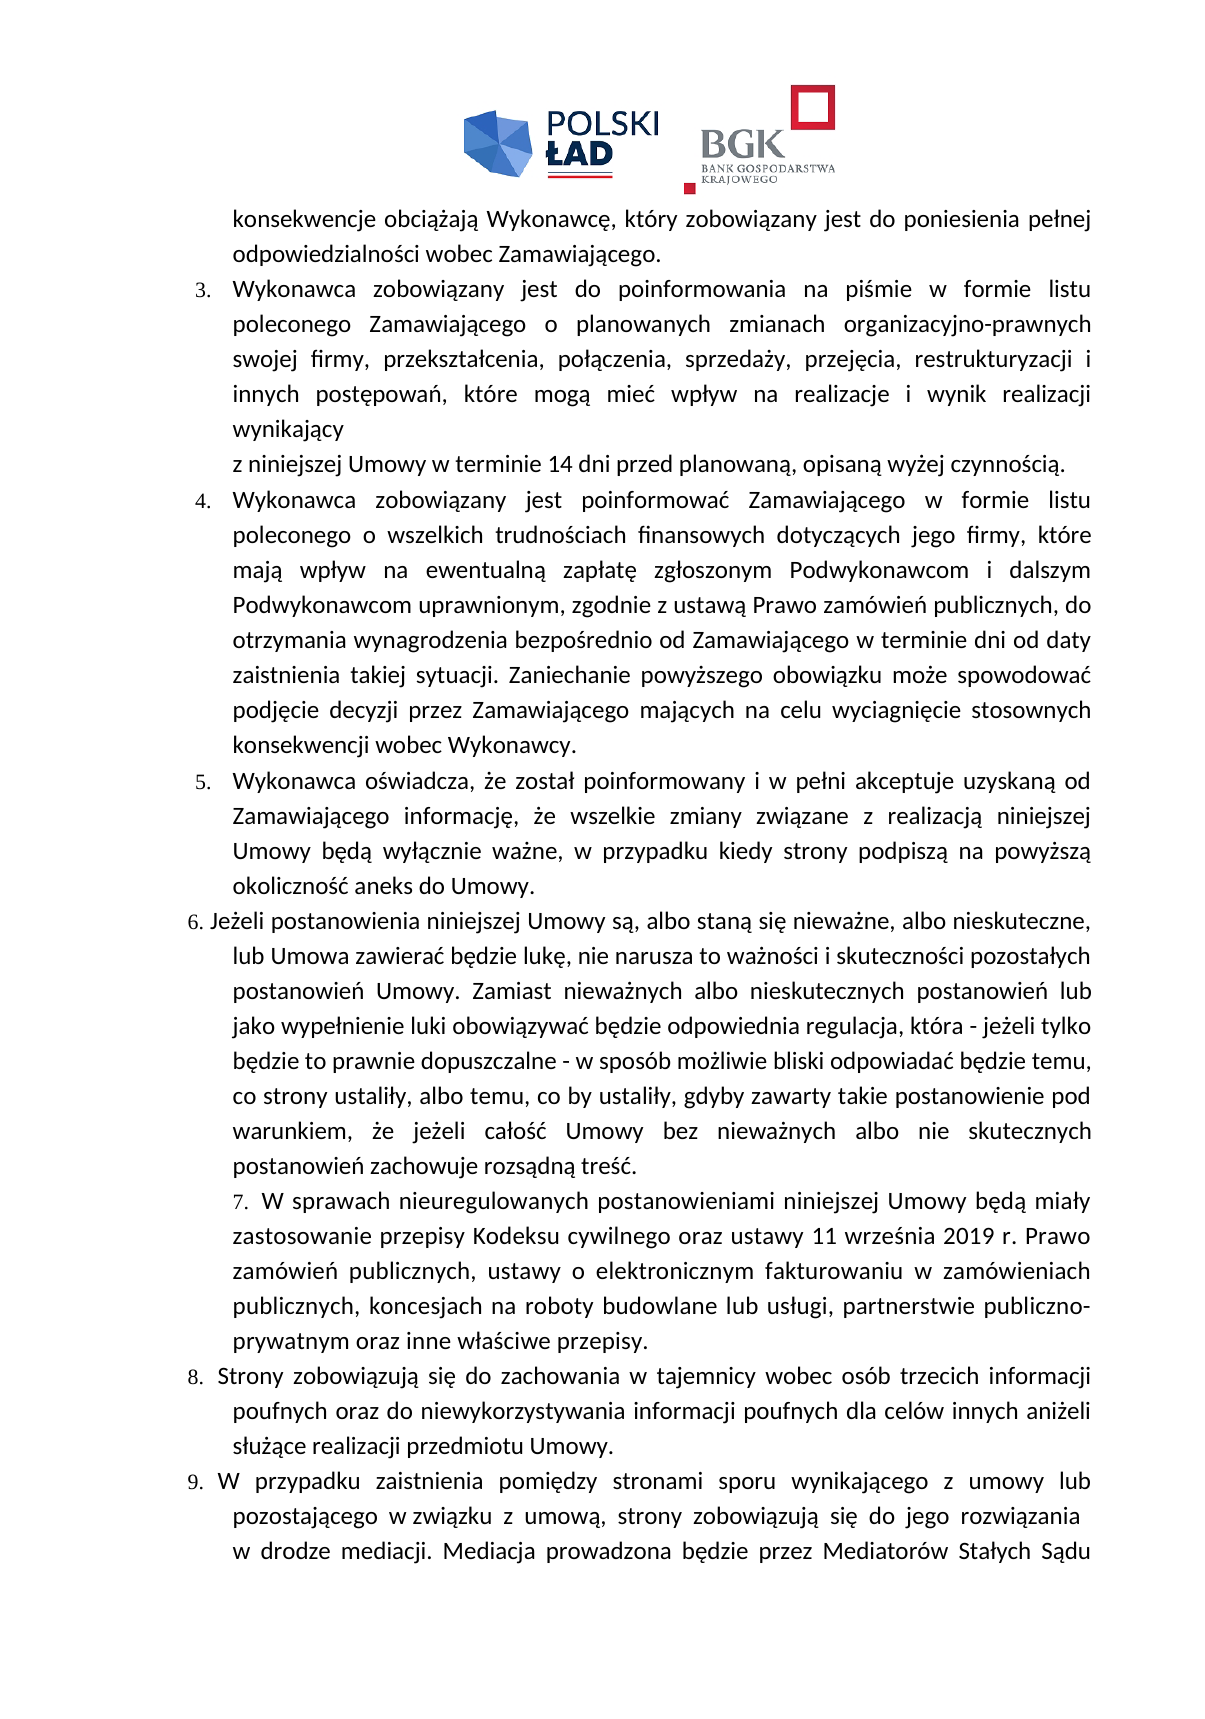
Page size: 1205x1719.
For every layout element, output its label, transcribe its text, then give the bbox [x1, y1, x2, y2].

list Wykonawca oświadcza, że został poinformowany i w pełni akceptuje uzyskaną od Zamawiającego informację, że wszelkie zmiany związane z realizacją niniejszej Umowy będą wyłącznie ważne, w przypadku kiedy strony podpiszą na powyższą okoliczność aneks do Umowy. [195, 765, 1092, 901]
list W sprawach nieuregulowanych postanowieniami niniejszej Umowy będą miały zastosowanie przepisy Kodeksu cywilnego oraz ustawy 11 września 2019 r. Prawo zamówień publicznych, ustawy o elektronicznym fakturowaniu w zamówieniach publicznych, koncesjach na roboty budowlane lub usługi, partnerstwie publiczno-prywatnym oraz inne właściwe przepisy. [232, 1185, 1093, 1356]
list Jeżeli postanowienia niniejszej Umowy są, albo staną się nieważne, albo nieskuteczne, lub Umowa zawierać będzie lukę, nie narusza to ważności i skuteczności pozostałych postanowień Umowy. Zamiast nieważnych albo nieskutecznych postanowień lub jako wypełnienie luki obowiązywać będzie odpowiednia regulacja, która - jeżeli tylko będzie to prawnie dopuszczalne - w sposób możliwie bliski odpowiadać będzie temu, co strony ustaliły, albo temu, co by ustaliły, gdyby zawarty takie postanowienie pod warunkiem, że jeżeli całość Umowy bez nieważnych albo nie skutecznych postanowień zachowuje rozsądną treść. [187, 905, 1093, 1181]
list Strony zobowiązują się do zachowania w tajemnicy wobec osób trzecich informacji poufnych oraz do niewykorzystywania informacji poufnych dla celów innych aniżeli służące realizacji przedmiotu Umowy. [187, 1360, 1092, 1461]
list Wykonawca zobowiązany jest poinformować Zamawiającego w formie listu poleconego o wszelkich trudnościach finansowych dotyczących jego firmy, które mają wpływ na ewentualną zapłatę zgłoszonym Podwykonawcom i dalszym Podwykonawcom uprawnionym, zgodnie z ustawą Prawo zamówień publicznych, do otrzymania wynagrodzenia bezpośrednio od Zamawiającego w terminie dni od daty zaistnienia takiej sytuacji. Zaniechanie powyższego obowiązku może spowodować podjęcie decyzji przez Zamawiającego mających na celu wyciagnięcie stosownych konsekwencji wobec Wykonawcy. [195, 484, 1092, 760]
list Wykonawca zobowiązany jest do poinformowania na piśmie w formie listu poleconego Zamawiającego o planowanych zmianach organizacyjno-prawnych swojej firmy, przekształcenia, połączenia, sprzedaży, przejęcia, restrukturyzacji i innych postępowań, które mogą mieć wpływ na realizacje i wynik realizacji wynikający z niniejszej Umowy w terminie 14 dni przed planowaną, opisaną wyżej czynnością. [195, 273, 1092, 479]
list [187, 1465, 1092, 1566]
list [195, 203, 1092, 269]
